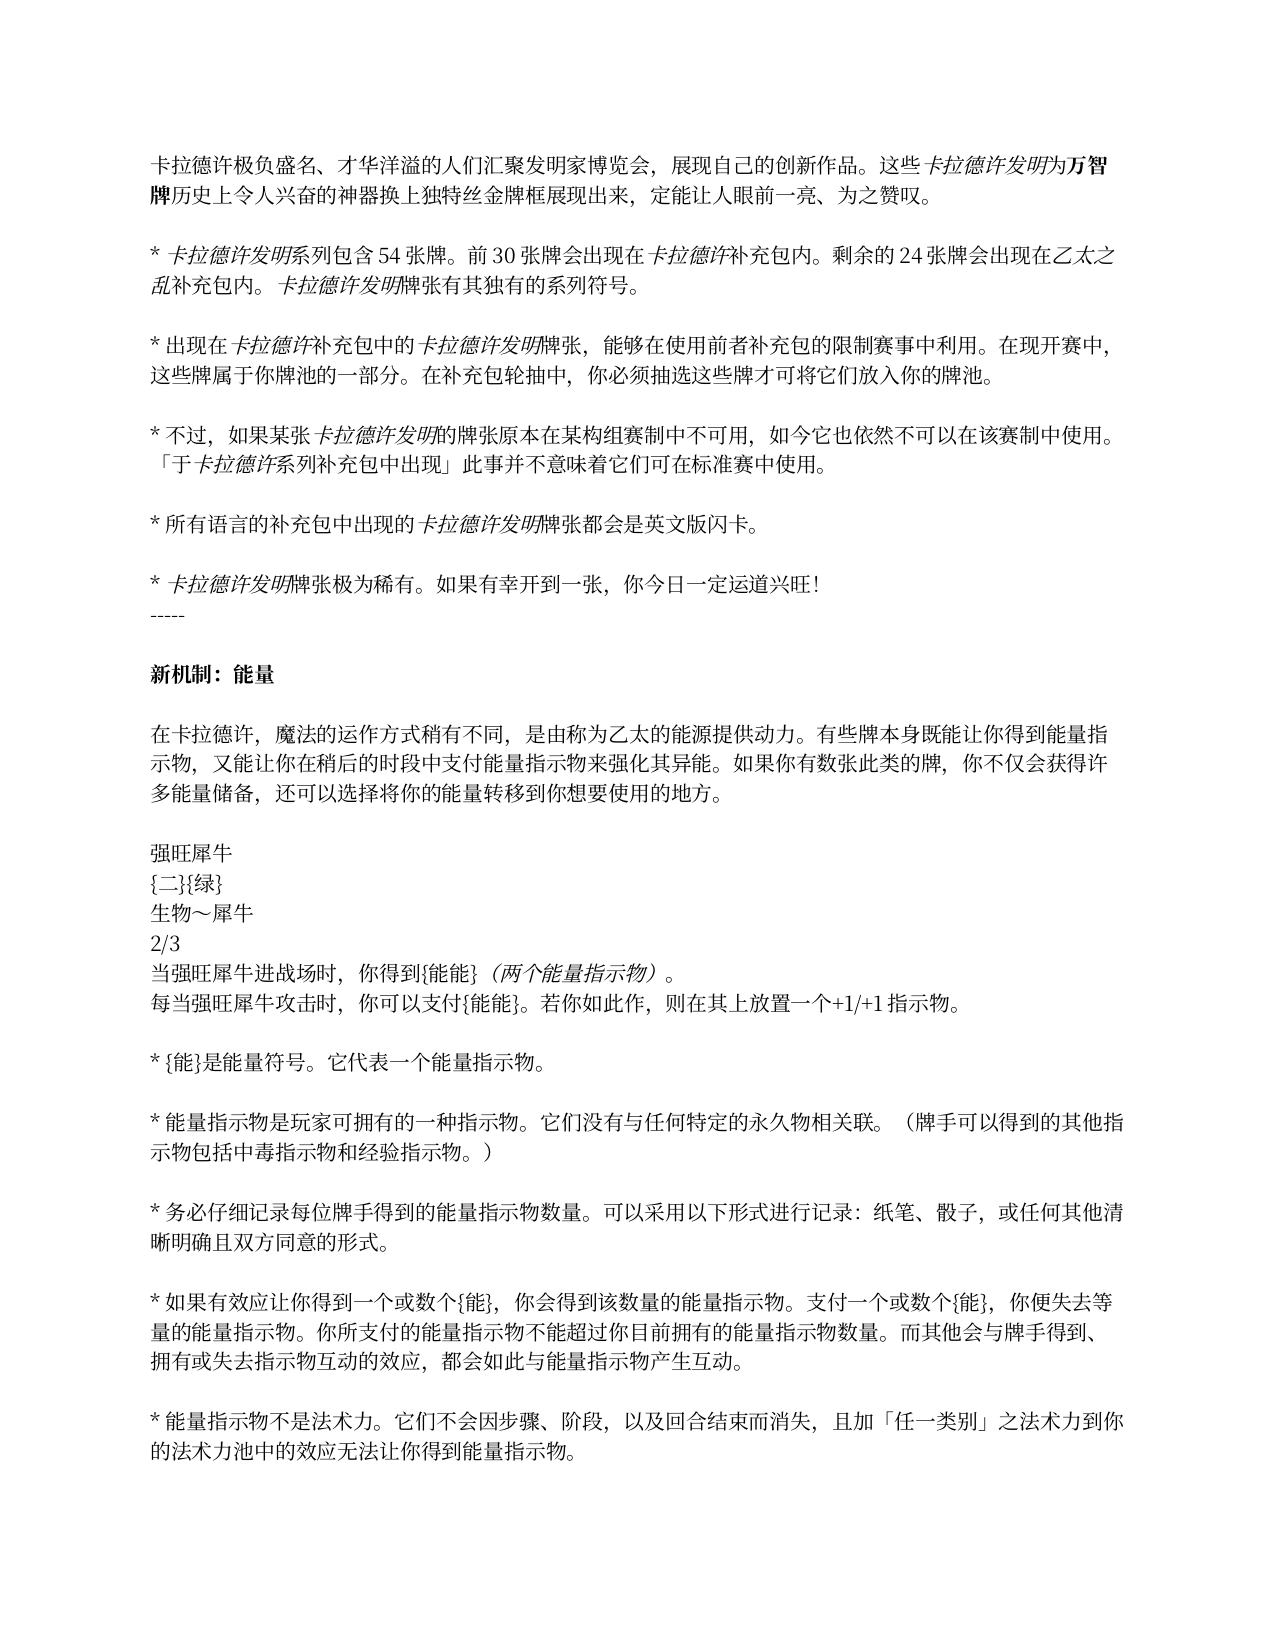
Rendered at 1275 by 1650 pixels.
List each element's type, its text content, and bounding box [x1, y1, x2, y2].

text 卡拉德许极负盛名、才华洋溢的人们汇聚发明家博览会，展现自己的创新作品。这些卡拉德许发明为万智牌历史上令人兴奋的神器换上独特丝金牌框展现出来，定能让人眼前一亮、为之赞叹。 [150, 150, 1125, 210]
text {二}{绿} [150, 867, 1125, 897]
text * 卡拉德许发明系列包含54张牌。前30张牌会出现在卡拉德许补充包内。剩余的24张牌会出现在乙太之乱补充包内。卡拉德许发明牌张有其独有的系列符号。 [150, 240, 1125, 299]
text * 务必仔细记录每位牌手得到的能量指示物数量。可以采用以下形式进行记录：纸笔、骰子，或任何其他清晰明确且双方同意的形式。 [150, 1196, 1125, 1256]
text 生物～犀牛 [150, 897, 1125, 927]
text * 能量指示物是玩家可拥有的一种指示物。它们没有与任何特定的永久物相关联。（牌手可以得到的其他指示物包括中毒指示物和经验指示物。） [150, 1107, 1125, 1166]
text 每当强旺犀牛攻击时，你可以支付{能能}。若你如此作，则在其上放置一个+1/+1指示物。 [150, 987, 1125, 1017]
text 2/3 [150, 927, 1125, 957]
text * 不过，如果某张卡拉德许发明的牌张原本在某构组赛制中不可用，如今它也依然不可以在该赛制中使用。「于卡拉德许系列补充包中出现」此事并不意味着它们可在标准赛中使用。 [150, 419, 1125, 479]
text 在卡拉德许，魔法的运作方式稍有不同，是由称为乙太的能源提供动力。有些牌本身既能让你得到能量指示物，又能让你在稍后的时段中支付能量指示物来强化其异能。如果你有数张此类的牌，你不仅会获得许多能量储备，还可以选择将你的能量转移到你想要使用的地方。 [150, 718, 1125, 808]
text * 卡拉德许发明牌张极为稀有。如果有幸开到一张，你今日一定运道兴旺！ [150, 568, 1125, 598]
text 新机制：能量 [150, 658, 1125, 688]
text * 所有语言的补充包中出现的卡拉德许发明牌张都会是英文版闪卡。 [150, 509, 1125, 539]
text * {能}是能量符号。它代表一个能量指示物。 [150, 1047, 1125, 1077]
text 强旺犀牛 [150, 838, 1125, 867]
text ----- [150, 598, 1125, 628]
text * 如果有效应让你得到一个或数个{能}，你会得到该数量的能量指示物。支付一个或数个{能}，你便失去等量的能量指示物。你所支付的能量指示物不能超过你目前拥有的能量指示物数量。而其他会与牌手得到、拥有或失去指示物互动的效应，都会如此与能量指示物产生互动。 [150, 1286, 1125, 1376]
text * 能量指示物不是法术力。它们不会因步骤、阶段，以及回合结束而消失，且加「任一类别」之法术力到你的法术力池中的效应无法让你得到能量指示物。 [150, 1406, 1125, 1465]
text 当强旺犀牛进战场时，你得到{能能}（两个能量指示物）。 [150, 957, 1125, 987]
text * 出现在卡拉德许补充包中的卡拉德许发明牌张，能够在使用前者补充包的限制赛事中利用。在现开赛中，这些牌属于你牌池的一部分。在补充包轮抽中，你必须抽选这些牌才可将它们放入你的牌池。 [150, 329, 1125, 389]
